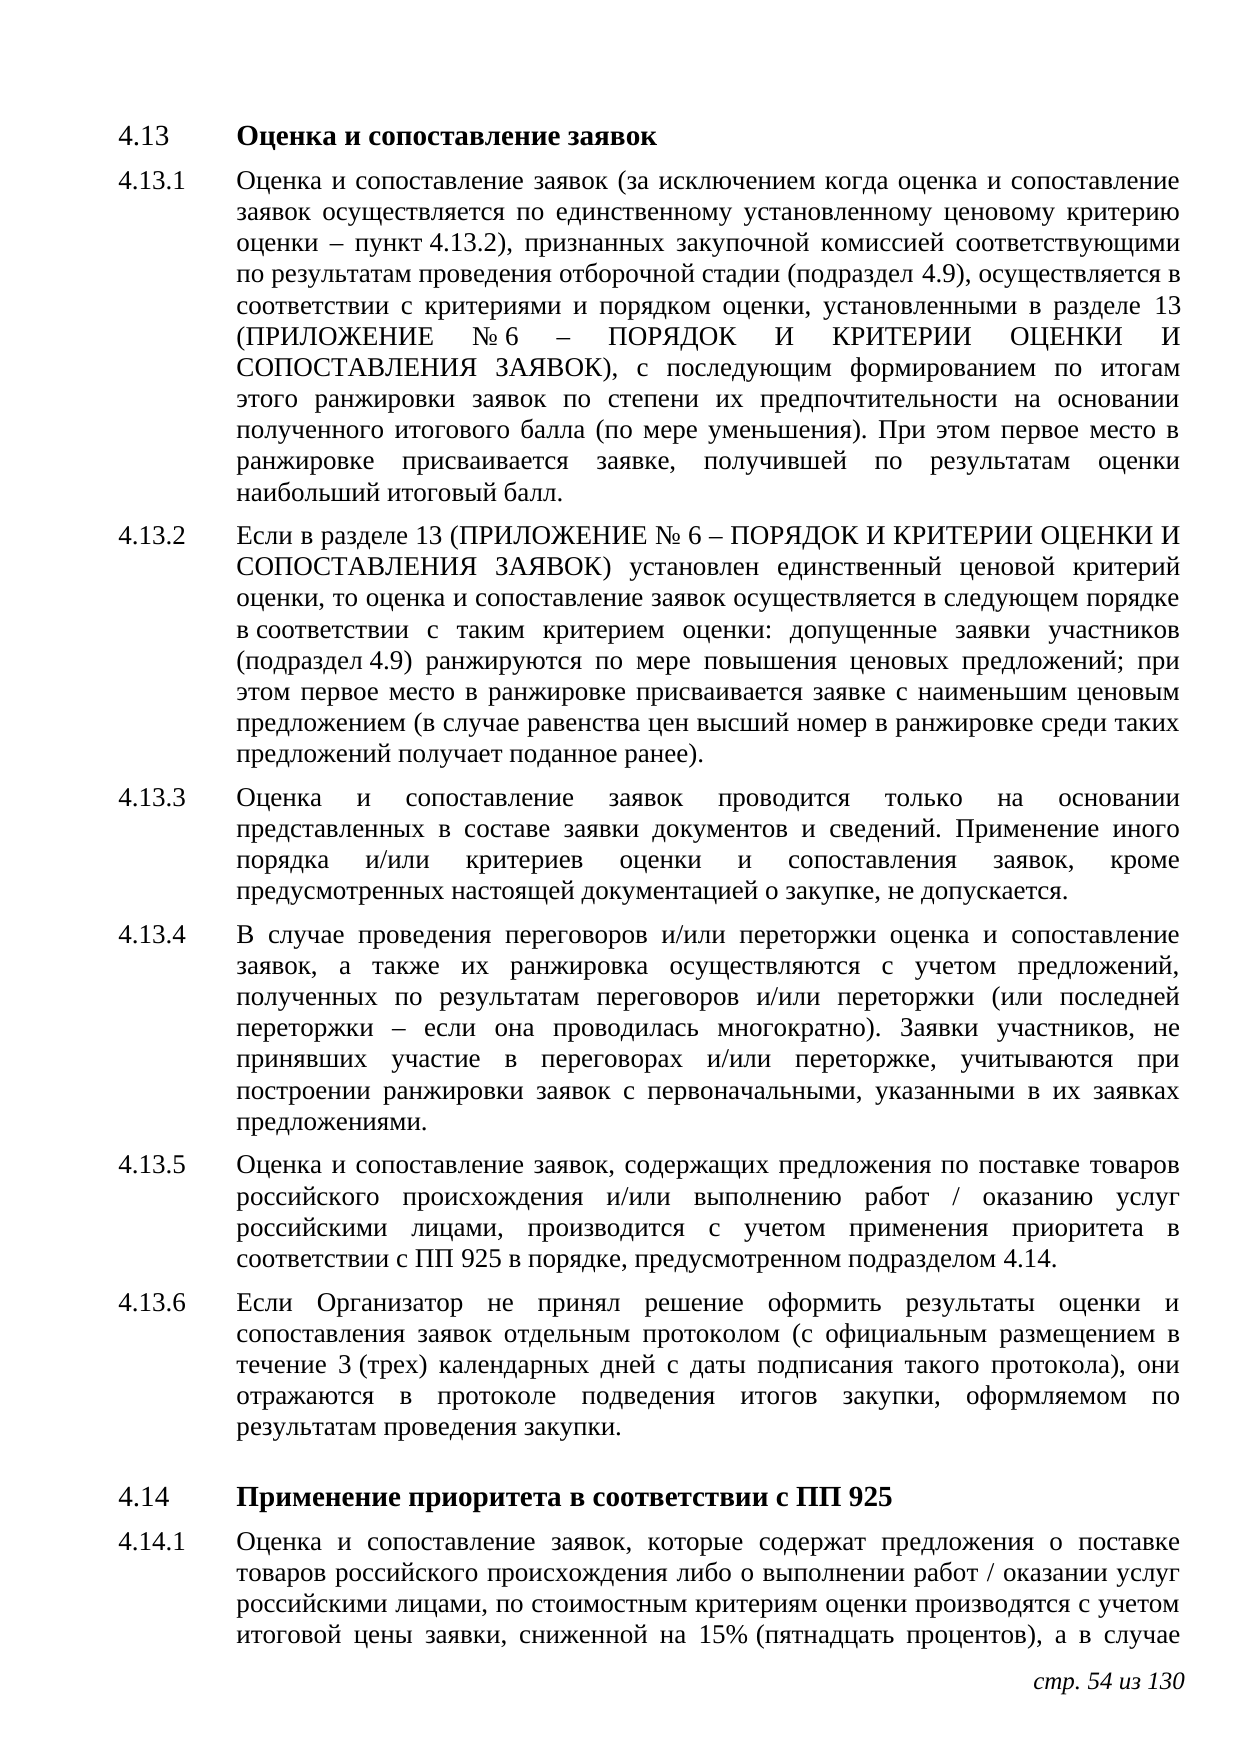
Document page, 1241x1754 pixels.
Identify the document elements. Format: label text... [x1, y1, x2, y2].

text Если Организатор не принял решение оформить результаты оценки и сопоставления заявок отдельным протоколом (с официальным размещением в течение 3 (трех) календарных дней с даты подписания такого протокола), они отражаются в протоколе подведения итогов закупки, оформляемом по результатам проведения закупки. [118, 1286, 1181, 1441]
text Оценка и сопоставление заявок (за исключением когда оценка и сопоставление заявок осуществляется по единственному установленному ценовому критерию оценки – пункт 4.13.2), признанных закупочной комиссией соответствующими по результатам проведения отборочной стадии (подраздел 4.9), осуществляется в соответствии с критериями и порядком оценки, установленными в разделе 13 (ПРИЛОЖЕНИЕ № 6 – ПОРЯДОК И КРИТЕРИИ ОЦЕНКИ И СОПОСТАВЛЕНИЯ ЗАЯВОК), с последующим формированием по итогам этого ранжировки заявок по степени их предпочтительности на основании полученного итогового балла (по мере уменьшения). При этом первое место в ранжировке присваивается заявке, получившей по результатам оценки наибольший итоговый балл. [118, 164, 1181, 507]
subtitle Оценка и сопоставление заявок [118, 118, 1181, 152]
text Оценка и сопоставление заявок проводится только на основании представленных в составе заявки документов и сведений. Применение иного порядка и/или критериев оценки и сопоставления заявок, кроме предусмотренных настоящей документацией о закупке, не допускается. [118, 781, 1181, 906]
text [118, 1525, 1181, 1649]
text Оценка и сопоставление заявок, содержащих предложения по поставке товаров российского происхождения и/или выполнению работ / оказанию услуг российскими лицами, производится с учетом применения приоритета в соответствии с ПП 925 в порядке, предусмотренном подразделом 4.14. [118, 1148, 1181, 1273]
text Если в разделе 13 (ПРИЛОЖЕНИЕ № 6 – ПОРЯДОК И КРИТЕРИИ ОЦЕНКИ И СОПОСТАВЛЕНИЯ ЗАЯВОК) установлен единственный ценовой критерий оценки, то оценка и сопоставление заявок осуществляется в следующем порядке в соответствии с таким критерием оценки: допущенные заявки участников (подраздел 4.9) ранжируются по мере повышения ценовых предложений; при этом первое место в ранжировке присваивается заявке с наименьшим ценовым предложением (в случае равенства цен высший номер в ранжировке среди таких предложений получает поданное ранее). [118, 519, 1181, 768]
subtitle Применение приоритета в соответствии с ПП 925 [118, 1479, 1181, 1512]
text В случае проведения переговоров и/или переторжки оценка и сопоставление заявок, а также их ранжировка осуществляются с учетом предложений, полученных по результатам переговоров и/или переторжки (или последней переторжки – если она проводилась многократно). Заявки участников, не принявших участие в переговорах и/или переторжке, учитываются при построении ранжировки заявок с первоначальными, указанными в их заявках предложениями. [118, 918, 1181, 1136]
